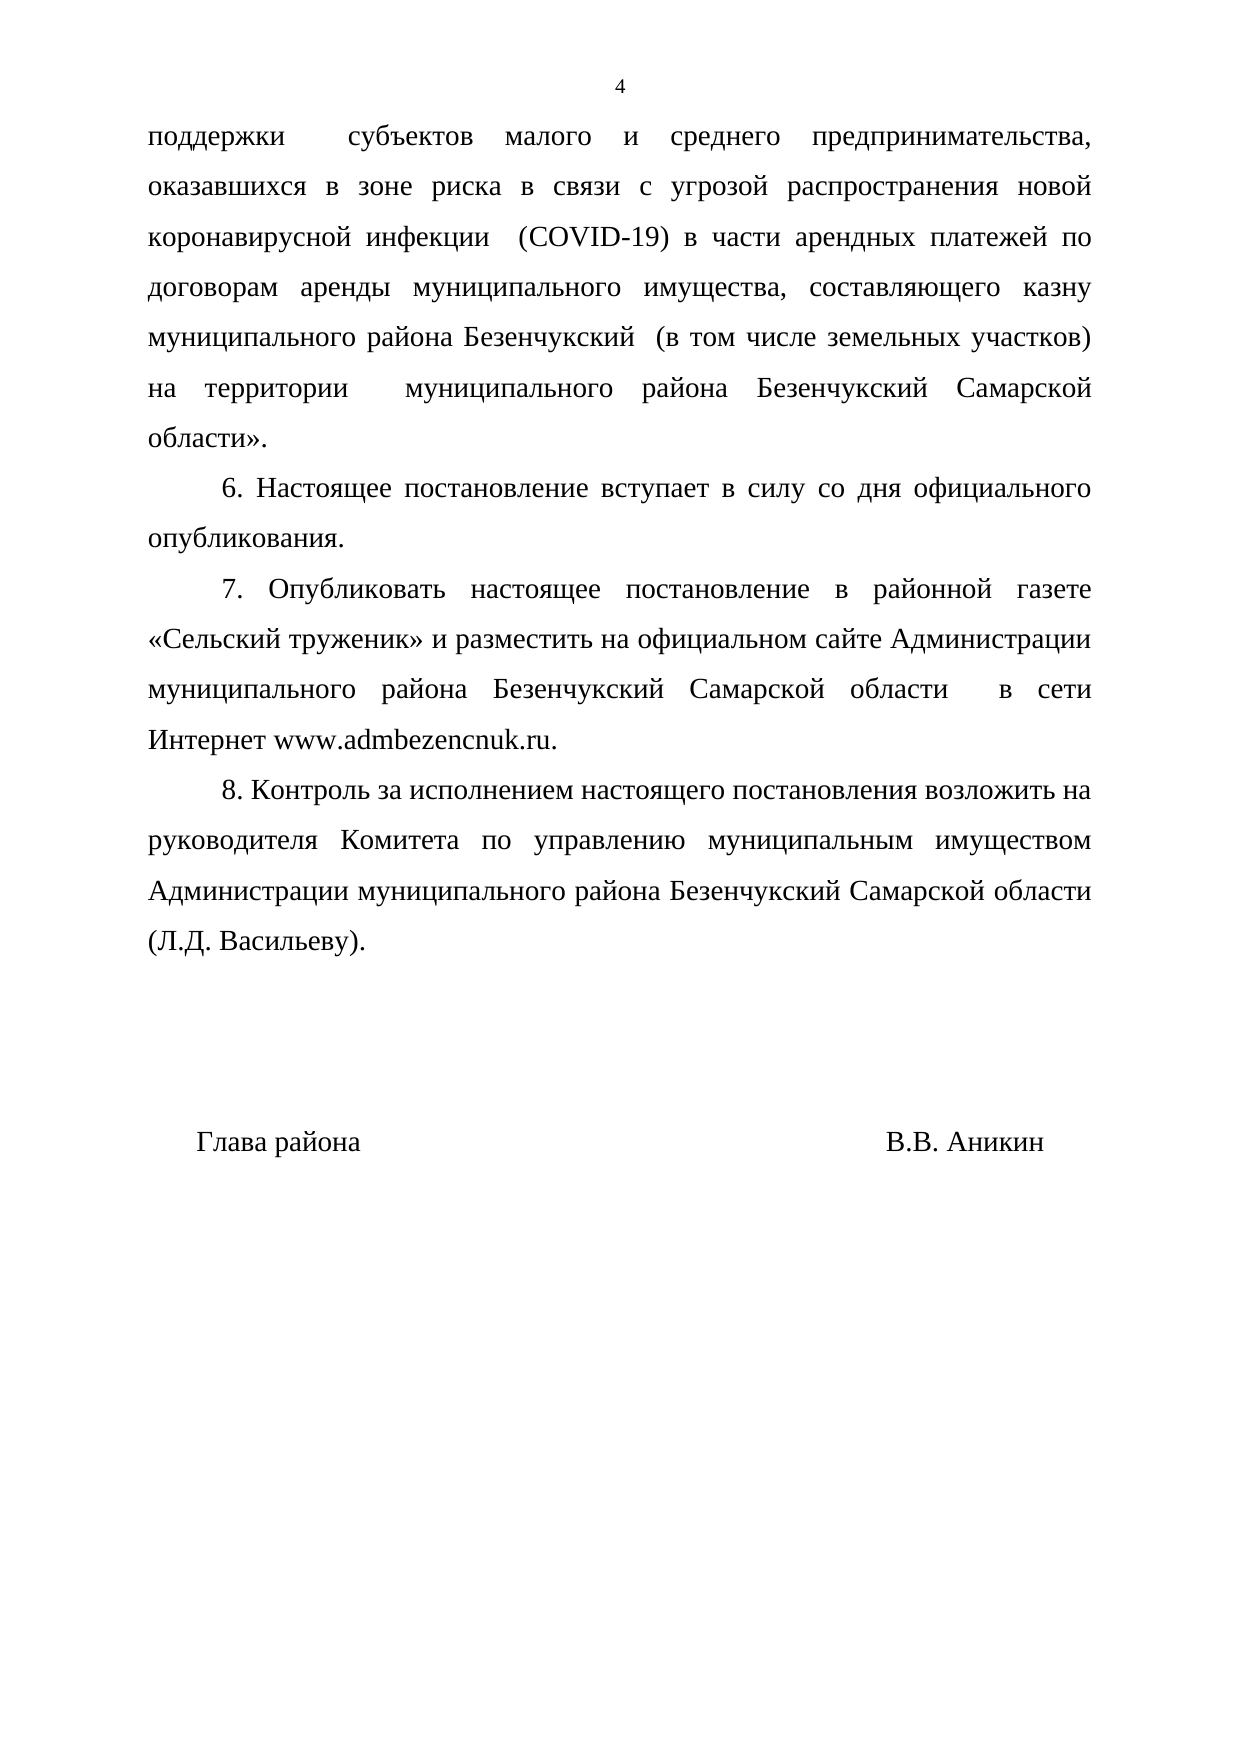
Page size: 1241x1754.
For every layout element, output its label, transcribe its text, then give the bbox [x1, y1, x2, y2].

text Глава района В.В. Аникин [148, 1124, 1092, 1158]
text 8. Контроль за исполнением настоящего постановления возложить на руководителя Комитета по управлению муниципальным имуществом Администрации муниципального района Безенчукский Самарской области (Л.Д. Васильеву). [148, 772, 1092, 957]
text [148, 118, 1092, 453]
text 7. Опубликовать настоящее постановление в районной газете «Сельский труженик» и разместить на официальном сайте Администрации муниципального района Безенчукский Самарской области в сети Интернет www.admbezencnuk.ru. [148, 571, 1092, 755]
text 6. Настоящее постановление вступает в силу со дня официального опубликования. [148, 470, 1092, 554]
